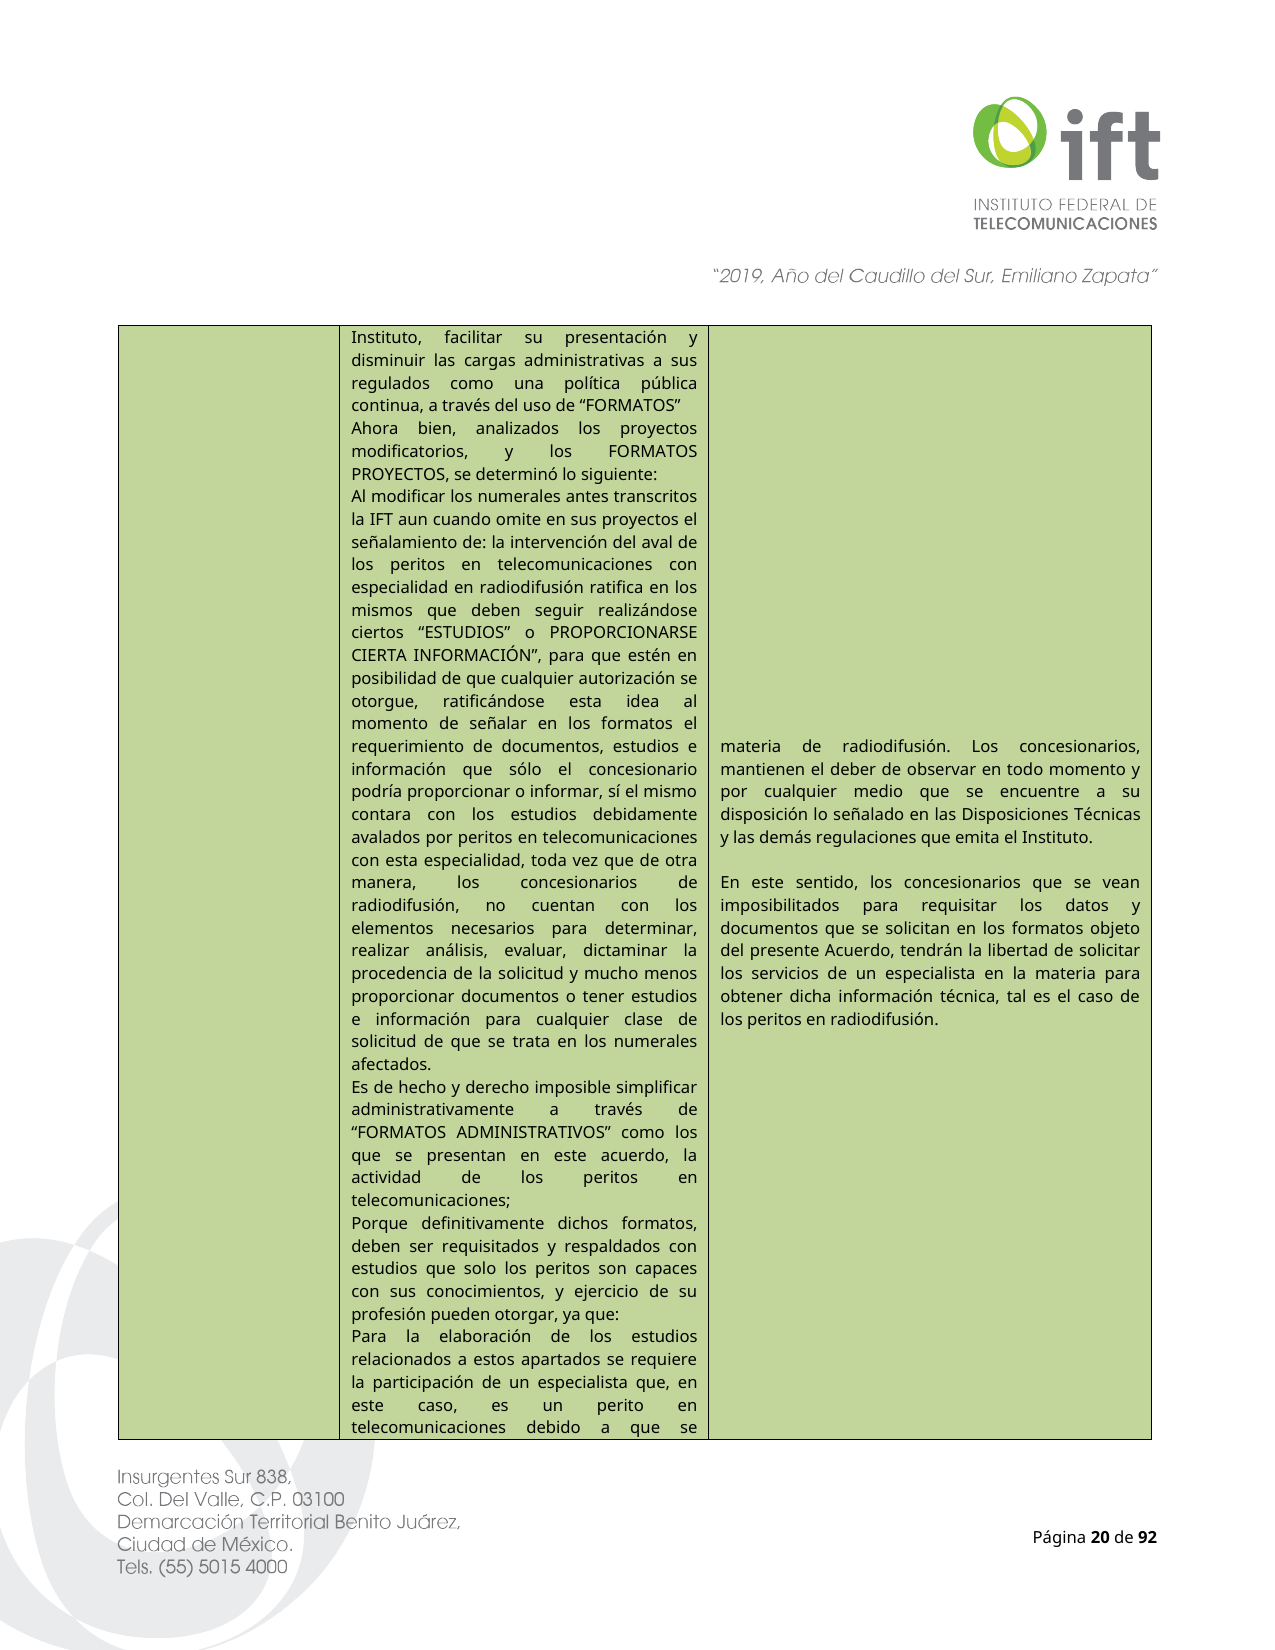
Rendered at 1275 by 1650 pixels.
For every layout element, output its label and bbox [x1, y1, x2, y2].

picture [0, 0, 1275, 1650]
table_cell [119, 326, 339, 1439]
table_cell [340, 326, 708, 1439]
table_cell [709, 326, 1151, 1439]
